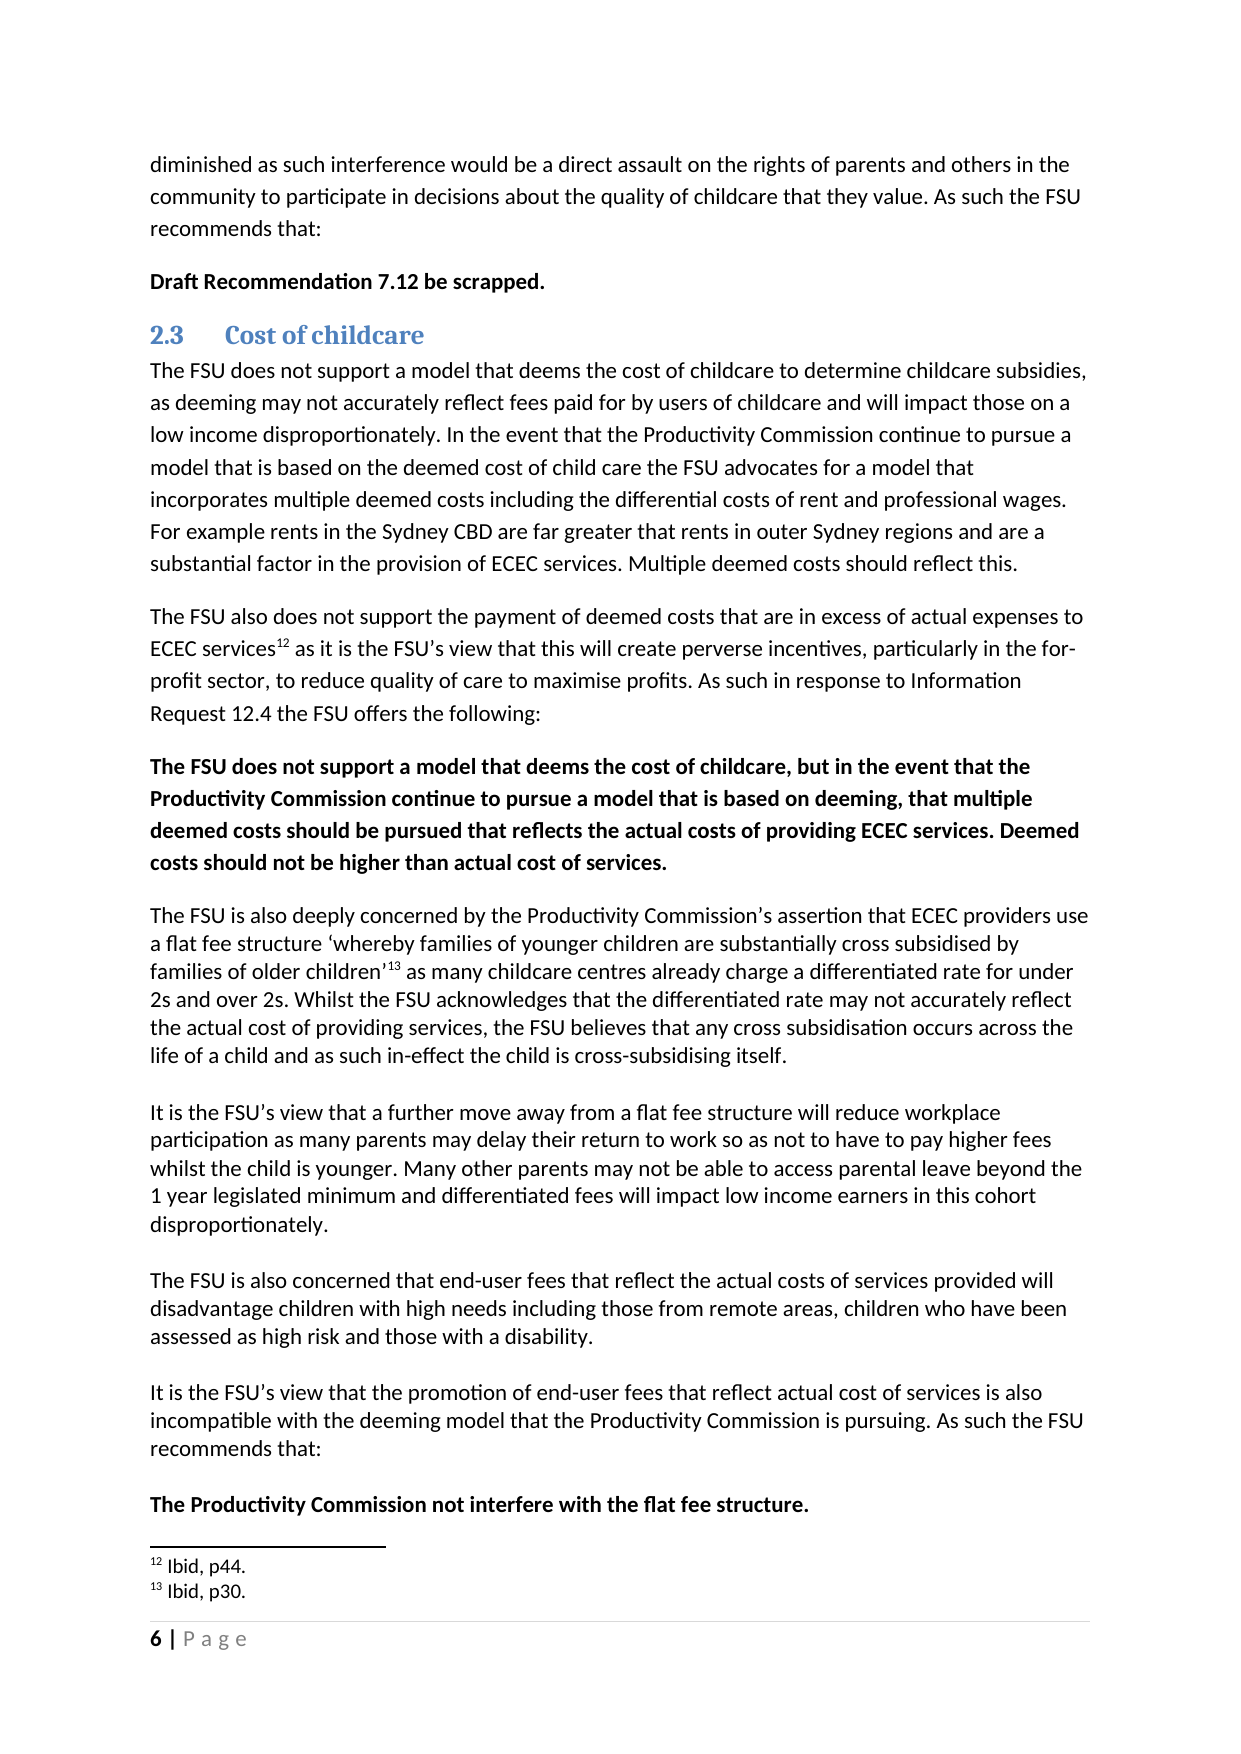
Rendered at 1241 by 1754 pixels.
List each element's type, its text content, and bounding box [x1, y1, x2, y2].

subtitle 2.3 Cost of childcare [150, 320, 1090, 352]
list It is the FSU’s view that the promotion of end-user fees that reflect actual cost of services is also incompatible with the deeming model that the Productivity Commission is pursuing. As such the FSU recommends that: [150, 1378, 1090, 1462]
text The FSU does not support a model that deems the cost of childcare to determine childcare subsidies, as deeming may not accurately reflect fees paid for by users of childcare and will impact those on a low income disproportionately. In the event that the Productivity Commission continue to pursue a model that is based on the deemed cost of child care the FSU advocates for a model that incorporates multiple deemed costs including the differential costs of rent and professional wages. For example rents in the Sydney CBD are far greater that rents in outer Sydney regions and are a substantial factor in the provision of ECEC services. Multiple deemed costs should reflect this. [150, 356, 1090, 577]
list The FSU is also deeply concerned by the Productivity Commission’s assertion that ECEC providers use a flat fee structure ‘whereby families of younger children are substantially cross subsidised by families of older children’ as many childcare centres already charge a differentiated rate for under 2s and over 2s. Whilst the FSU acknowledges that the differentiated rate may not accurately reflect the actual cost of providing services, the FSU believes that any cross subsidisation occurs across the life of a child and as such in-effect the child is cross-subsidising itself. [150, 901, 1090, 1069]
list The FSU is also concerned that end-user fees that reflect the actual costs of services provided will disadvantage children with high needs including those from remote areas, children who have been assessed as high risk and those with a disability. [150, 1266, 1090, 1350]
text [150, 150, 1090, 242]
text The Productivity Commission not interfere with the flat fee structure. [150, 1490, 1090, 1518]
text The FSU also does not support the payment of deemed costs that are in excess of actual expenses to ECEC services as it is the FSU’s view that this will create perverse incentives, particularly in the for-profit sector, to reduce quality of care to maximise profits. As such in response to Information Request 12.4 the FSU offers the following: [150, 602, 1090, 727]
text The FSU does not support a model that deems the cost of childcare, but in the event that the Productivity Commission continue to pursue a model that is based on deeming, that multiple deemed costs should be pursued that reflects the actual costs of providing ECEC services. Deemed costs should not be higher than actual cost of services. [150, 752, 1090, 876]
text Draft Recommendation 7.12 be scrapped. [150, 267, 1090, 295]
list It is the FSU’s view that a further move away from a flat fee structure will reduce workplace participation as many parents may delay their return to work so as not to have to pay higher fees whilst the child is younger. Many other parents may not be able to access parental leave beyond the 1 year legislated minimum and differentiated fees will impact low income earners in this cohort disproportionately. [150, 1098, 1090, 1238]
